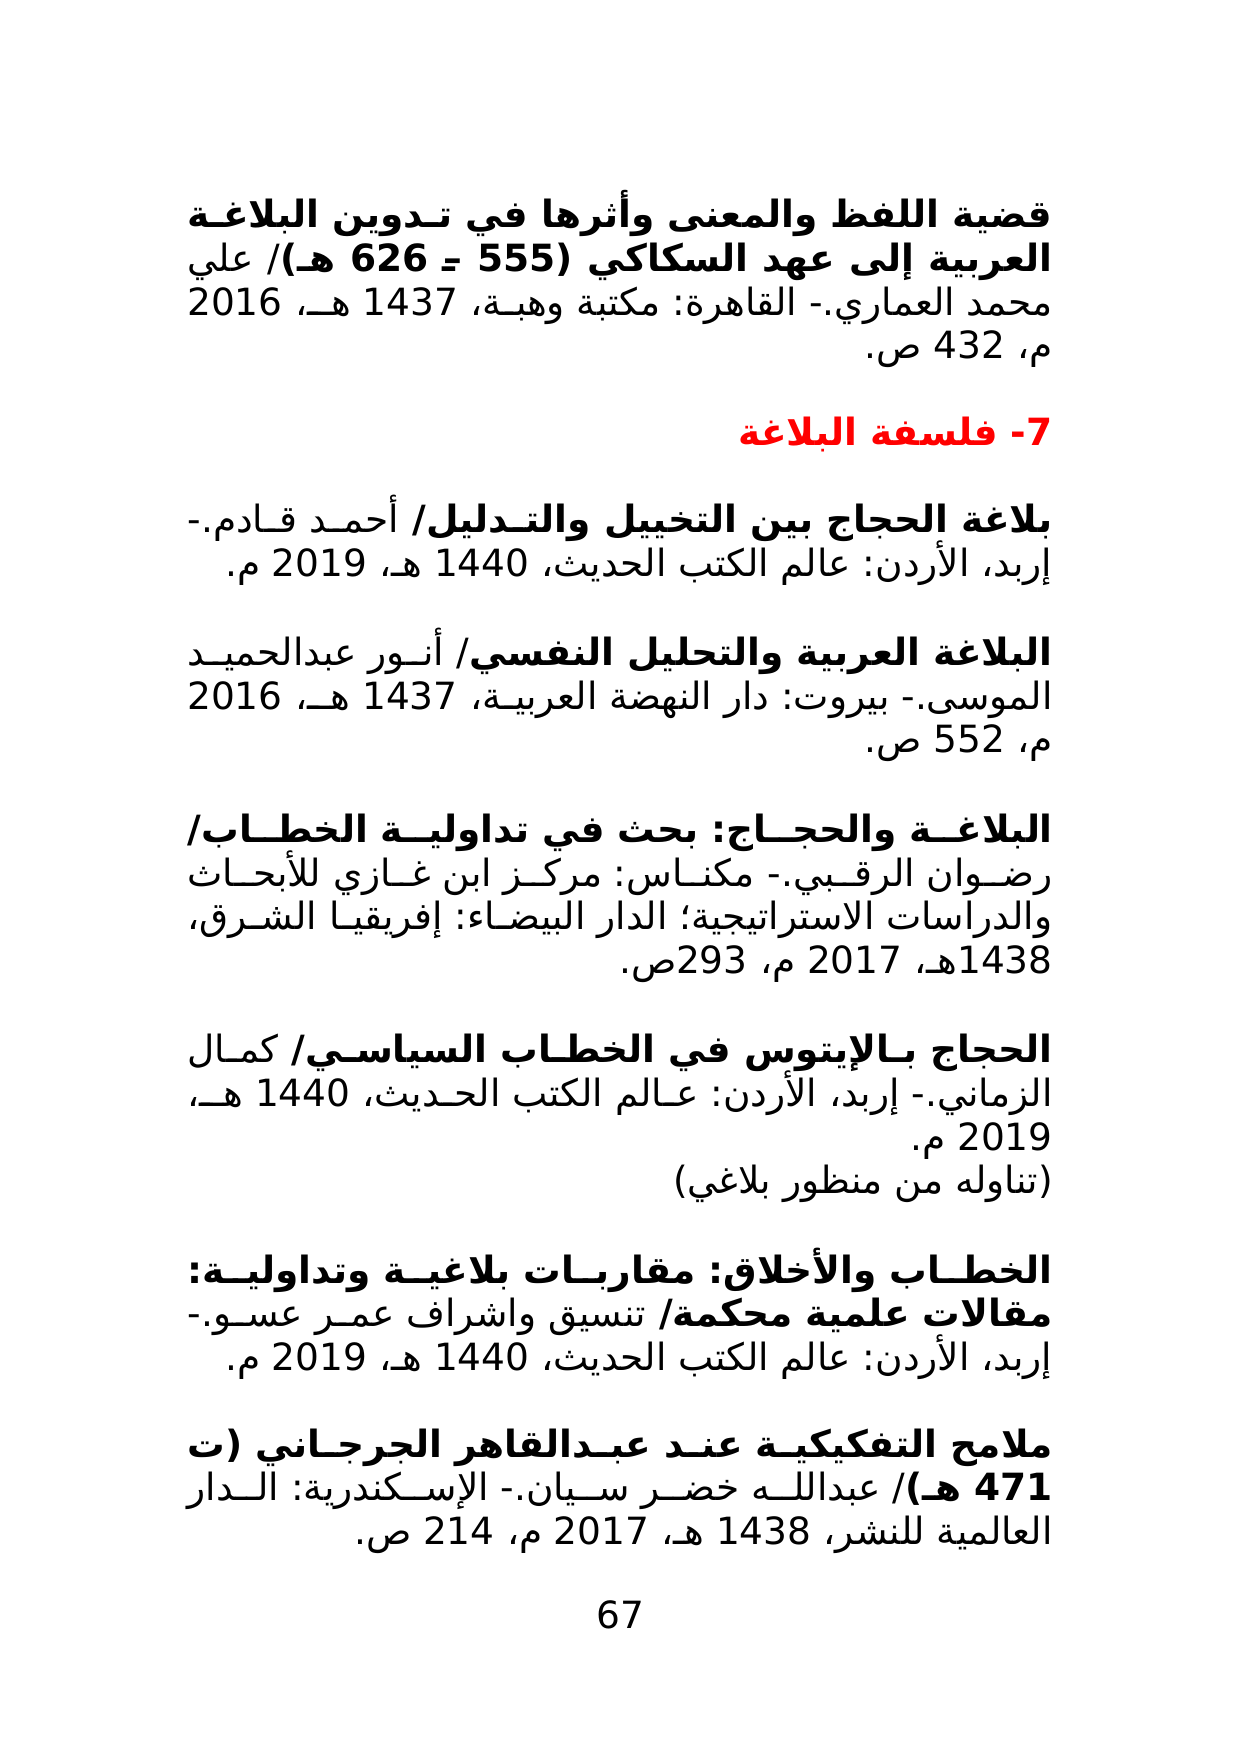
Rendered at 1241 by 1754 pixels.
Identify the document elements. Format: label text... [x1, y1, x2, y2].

text البلاغة والحجاج: بحث في تداولية الخطاب/ رضوان الرقبي.- مكناس: مركز ابن غازي للأبحاث والدراسات الاستراتيجية؛ الدار البيضاء: إفريقيا الشرق، 1438هـ، 2017 م، 293ص. [187, 807, 1053, 982]
text بلاغة الحجاج بين التخييل والتدليل/ أحمد قادم.- إربد، الأردن: عالم الكتب الحديث، 1440 هـ، 2019 م. [187, 498, 1053, 585]
text الخطاب والأخلاق: مقاربات بلاغية وتداولية: مقالات علمية محكمة/ تنسيق واشراف عمر عسو.- إربد، الأردن: عالم الكتب الحديث، 1440 هـ، 2019 م. [187, 1248, 1053, 1379]
text ملامح التفكيكية عند عبدالقاهر الجرجاني (ت 471 هـ)/ عبدالله خضر سيان.- الإسكندرية: الدار العالمية للنشر، 1438 هـ، 2017 م، 214 ص. [187, 1422, 1053, 1553]
text قضية اللفظ والمعنى وأثرها في تدوين البلاغة العربية إلى عهد السكاكي (555 – 626 هـ)/ علي محمد العماري.- القاهرة: مكتبة وهبة، 1437 هـ، 2016 م، 432 ص. [187, 193, 1053, 368]
text البلاغة العربية والتحليل النفسي/ أنور عبدالحميد الموسى.- بيروت: دار النهضة العربية، 1437 هـ، 2016 م، 552 ص. [187, 631, 1053, 762]
text (تناوله من منظور بلاغي) [187, 1159, 1053, 1202]
text الحجاج بالإيتوس في الخطاب السياسي/ كمال الزماني.- إربد، الأردن: عالم الكتب الحديث، 1440 هـ، 2019 م. [187, 1028, 1053, 1159]
text 7- فلسفة البلاغة [187, 411, 1053, 454]
